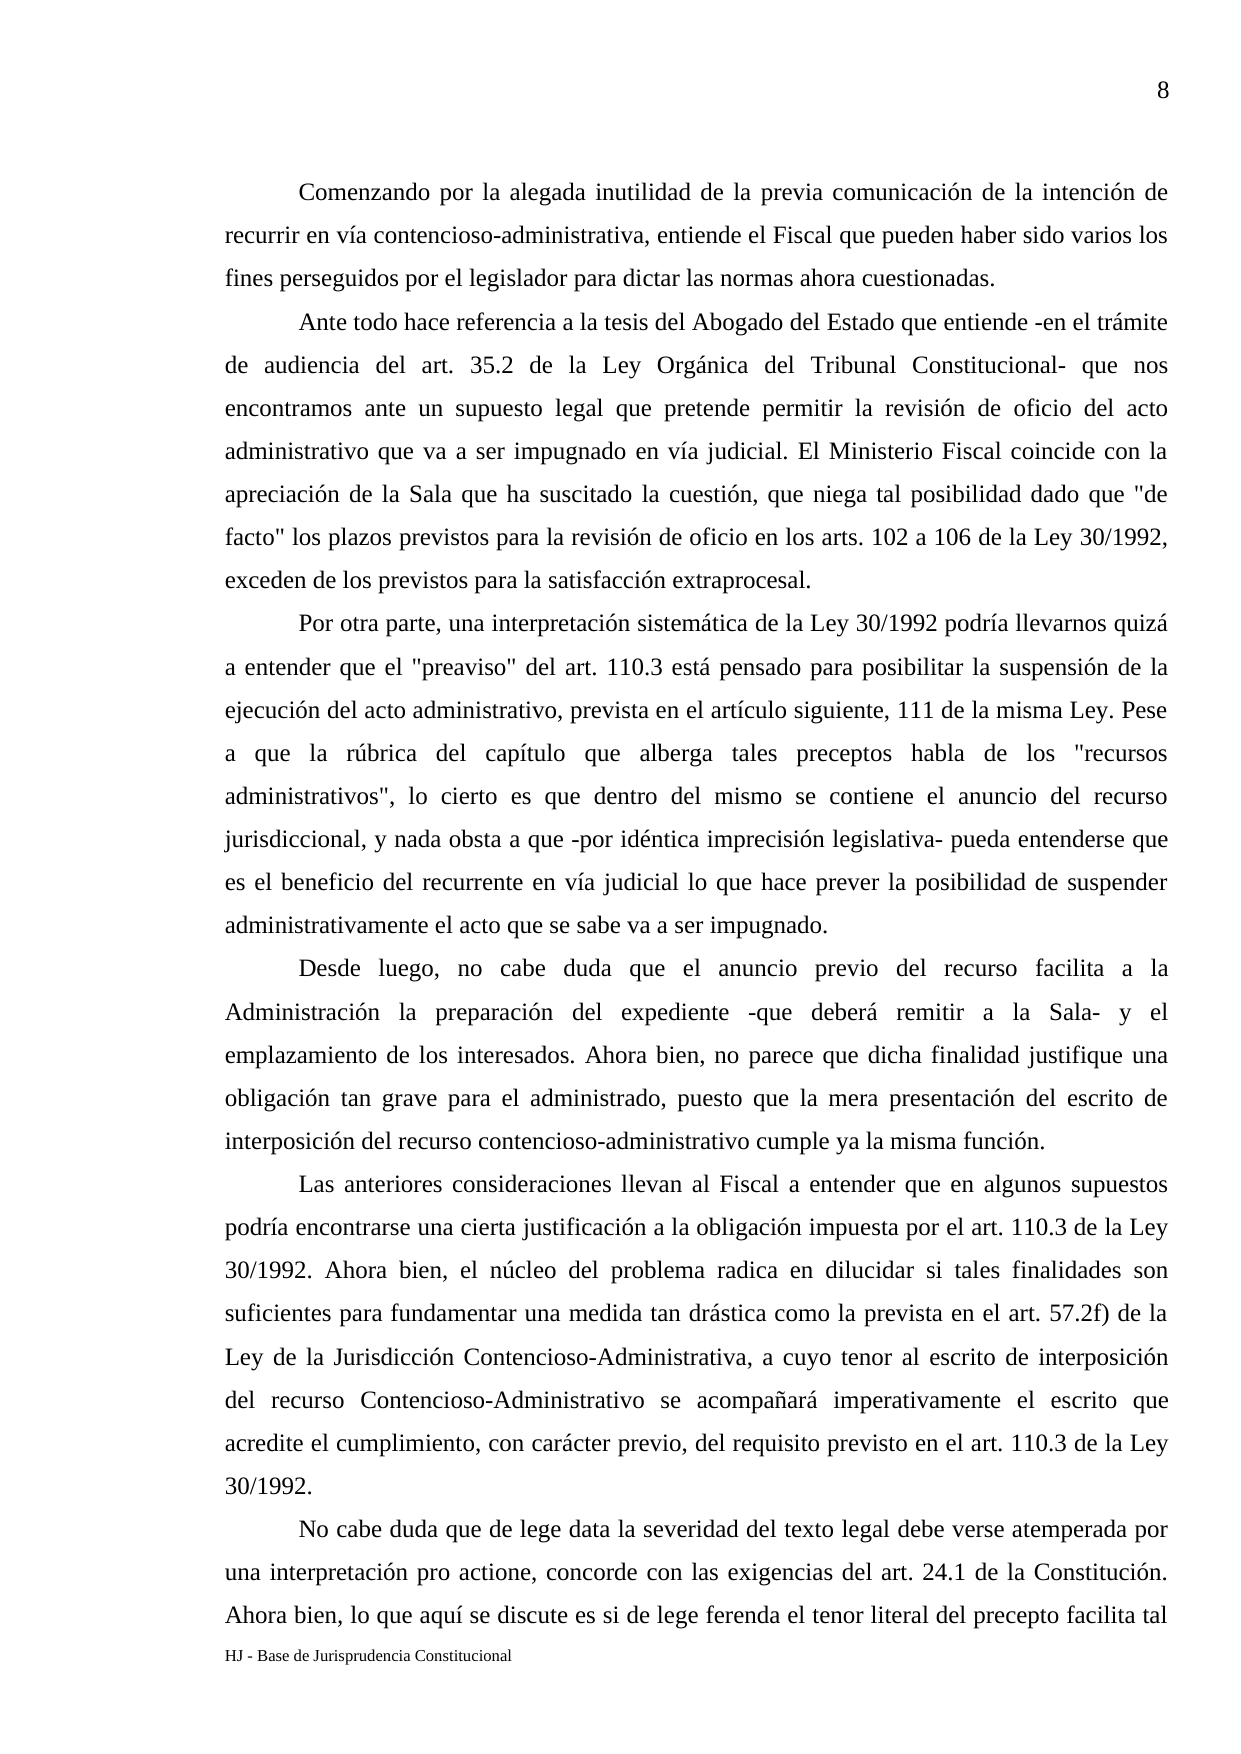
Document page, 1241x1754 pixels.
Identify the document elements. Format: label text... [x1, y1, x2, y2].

text Comenzando por la alegada inutilidad de la previa comunicación de la intención de recurrir en vía contencioso-administrativa, entiende el Fiscal que pueden haber sido varios los fines perseguidos por el legislador para dictar las normas ahora cuestionadas. [224, 177, 1169, 292]
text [224, 1514, 1169, 1629]
text Las anteriores consideraciones llevan al Fiscal a entender que en algunos supuestos podría encontrarse una cierta justificación a la obligación impuesta por el art. 110.3 de la Ley 30/1992. Ahora bien, el núcleo del problema radica en dilucidar si tales finalidades son suficientes para fundamentar una medida tan drástica como la prevista en el art. 57.2f) de la Ley de la Jurisdicción Contencioso-Administrativa, a cuyo tenor al escrito de interposición del recurso Contencioso-Administrativo se acompañará imperativamente el escrito que acredite el cumplimiento, con carácter previo, del requisito previsto en el art. 110.3 de la Ley 30/1992. [224, 1169, 1169, 1500]
text Por otra parte, una interpretación sistemática de la Ley 30/1992 podría llevarnos quizá a entender que el "preaviso" del art. 110.3 está pensado para posibilitar la suspensión de la ejecución del acto administrativo, prevista en el artículo siguiente, 111 de la misma Ley. Pese a que la rúbrica del capítulo que alberga tales preceptos habla de los "recursos administrativos", lo cierto es que dentro del mismo se contiene el anuncio del recurso jurisdiccional, y nada obsta a que -por idéntica imprecisión legislativa- pueda entenderse que es el beneficio del recurrente en vía judicial lo que hace prever la posibilidad de suspender administrativamente el acto que se sabe va a ser impugnado. [224, 608, 1169, 939]
text Ante todo hace referencia a la tesis del Abogado del Estado que entiende -en el trámite de audiencia del art. 35.2 de la Ley Orgánica del Tribunal Constitucional- que nos encontramos ante un supuesto legal que pretende permitir la revisión de oficio del acto administrativo que va a ser impugnado en vía judicial. El Ministerio Fiscal coincide con la apreciación de la Sala que ha suscitado la cuestión, que niega tal posibilidad dado que "de facto" los plazos previstos para la revisión de oficio en los arts. 102 a 106 de la Ley 30/1992, exceden de los previstos para la satisfacción extraprocesal. [224, 307, 1169, 594]
text Desde luego, no cabe duda que el anuncio previo del recurso facilita a la Administración la preparación del expediente -que deberá remitir a la Sala- y el emplazamiento de los interesados. Ahora bien, no parece que dicha finalidad justifique una obligación tan grave para el administrado, puesto que la mera presentación del escrito de interposición del recurso contencioso-administrativo cumple ya la misma función. [224, 953, 1169, 1155]
